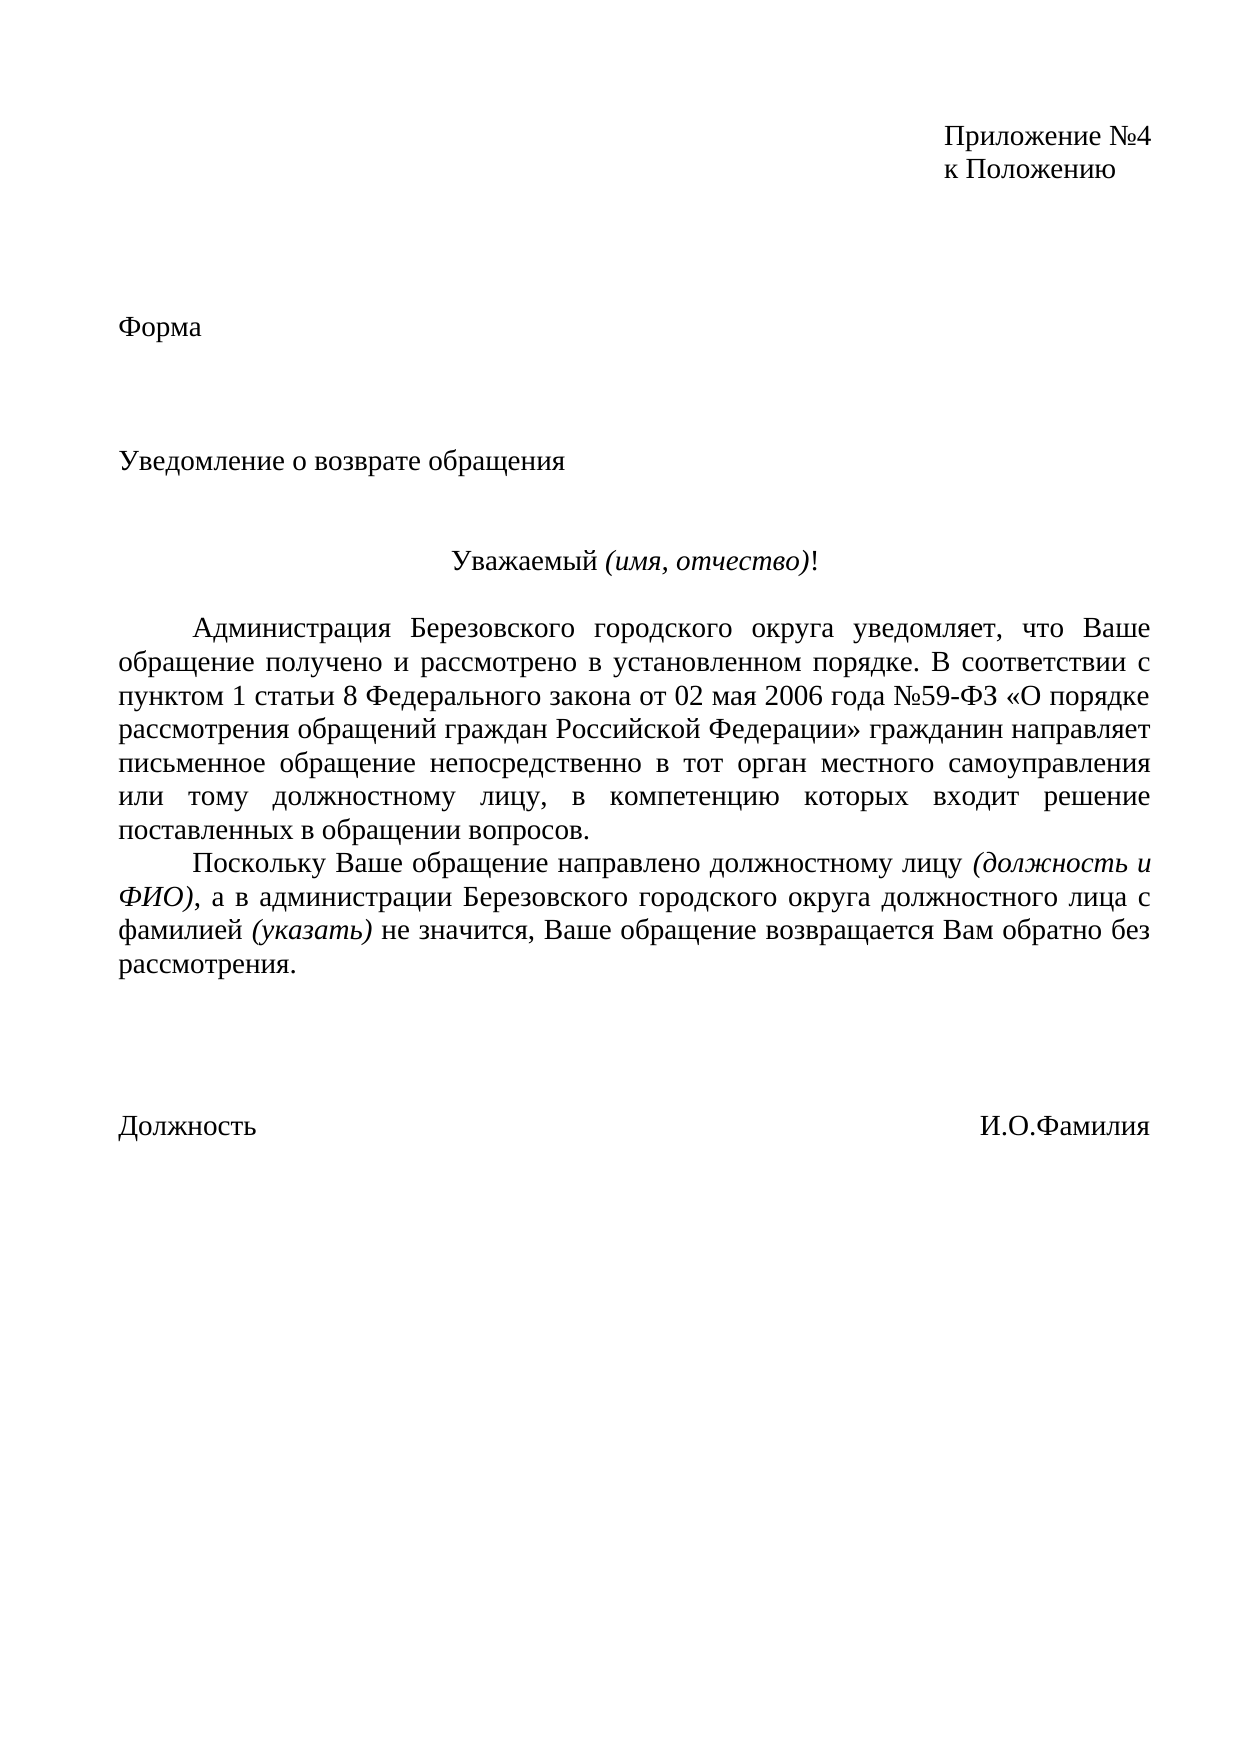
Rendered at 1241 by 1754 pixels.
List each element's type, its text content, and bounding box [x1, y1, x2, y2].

text Должность И.О.Фамилия [118, 1108, 1152, 1142]
text Уведомление о возврате обращения [118, 443, 1152, 476]
text Форма [118, 309, 1152, 342]
text к Положению [929, 152, 1152, 185]
text Администрация Березовского городского округа уведомляет, что Ваше обращение получено и рассмотрено в установленном порядке. В соответствии с пунктом 1 статьи 8 Федерального закона от 02 мая 2006 года №59-ФЗ «О порядке рассмотрения обращений граждан Российской Федерации» гражданин направляет письменное обращение непосредственно в тот орган местного самоуправления или тому должностному лицу, в компетенцию которых входит решение поставленных в обращении вопросов. [118, 611, 1152, 845]
text Приложение №4 [929, 118, 1152, 152]
text Уважаемый (имя, отчество)! [118, 543, 1152, 577]
text Поскольку Ваше обращение направлено должностному лицу (должность и ФИО), а в администрации Березовского городского округа должностного лица с фамилией (указать) не значится, Ваше обращение возвращается Вам обратно без рассмотрения. [118, 845, 1152, 979]
